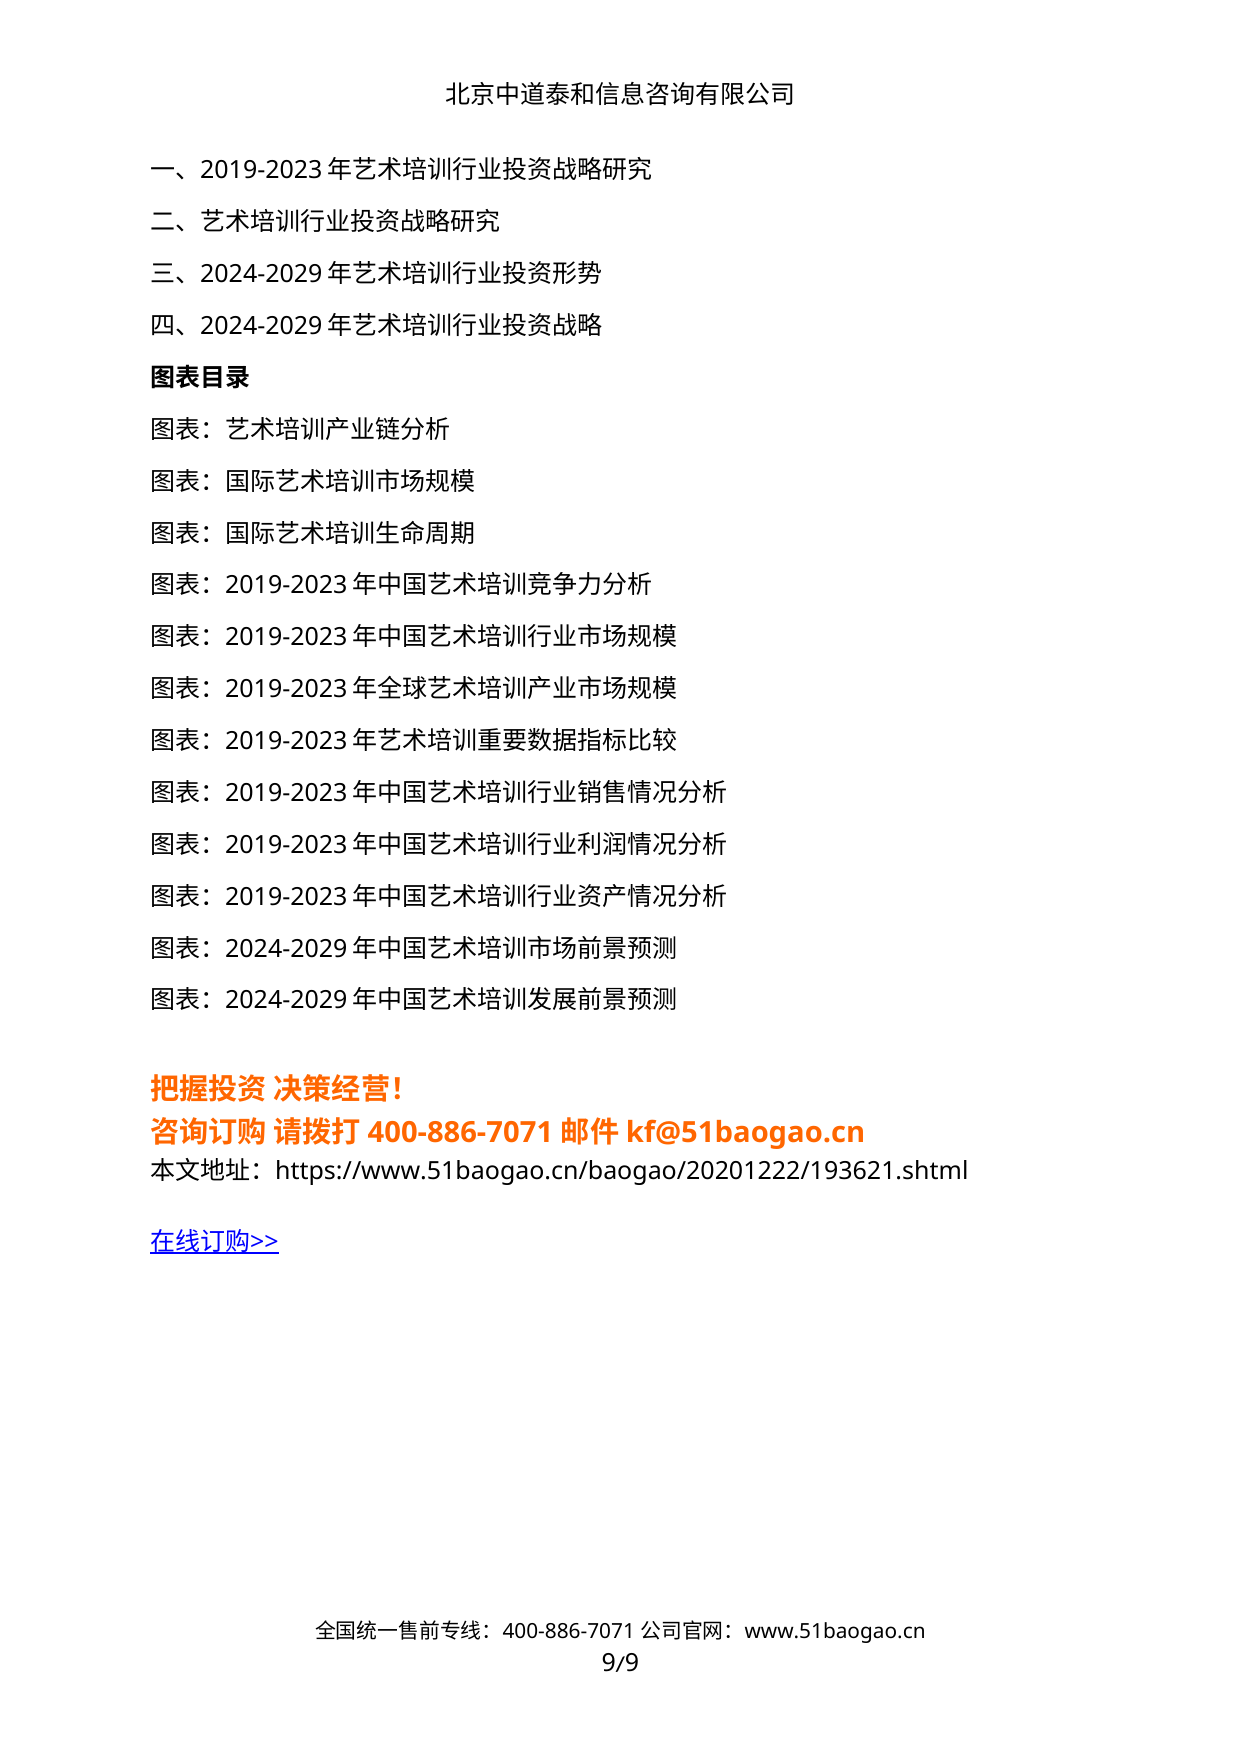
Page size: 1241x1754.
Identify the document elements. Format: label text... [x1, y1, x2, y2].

text 图表：2019-2023年中国艺术培训行业利润情况分析 [150, 824, 1090, 861]
text 图表：2019-2023年中国艺术培训竞争力分析 [150, 565, 1090, 601]
text 图表：2024-2029年中国艺术培训市场前景预测 [150, 928, 1090, 964]
text 图表：2024-2029年中国艺术培训发展前景预测 [150, 980, 1090, 1016]
text 图表：2019-2023年全球艺术培训产业市场规模 [150, 669, 1090, 705]
text 图表：2019-2023年艺术培训重要数据指标比较 [150, 721, 1090, 757]
text 二、艺术培训行业投资战略研究 [150, 202, 1090, 238]
text 图表：2019-2023年中国艺术培训行业资产情况分析 [150, 876, 1090, 912]
text 图表：2019-2023年中国艺术培训行业销售情况分析 [150, 772, 1090, 809]
text 把握投资 决策经营！咨询订购 请拨打 400-886-7071 邮件 kf@51baogao.cn本文地址：https://www.51baogao.cn/baogao/20201222/193621.shtml [150, 1032, 1090, 1187]
text 一、2019-2023年艺术培训行业投资战略研究 [150, 150, 1090, 186]
text 在线订购>> [150, 1187, 1090, 1257]
text 三、2024-2029年艺术培训行业投资形势 [150, 254, 1090, 290]
text 图表目录 [150, 357, 1090, 394]
text 图表：2019-2023年中国艺术培训行业市场规模 [150, 617, 1090, 653]
text 图表：国际艺术培训市场规模 [150, 461, 1090, 497]
text 图表：艺术培训产业链分析 [150, 409, 1090, 446]
text 四、2024-2029年艺术培训行业投资战略 [150, 306, 1090, 342]
text 图表：国际艺术培训生命周期 [150, 513, 1090, 549]
